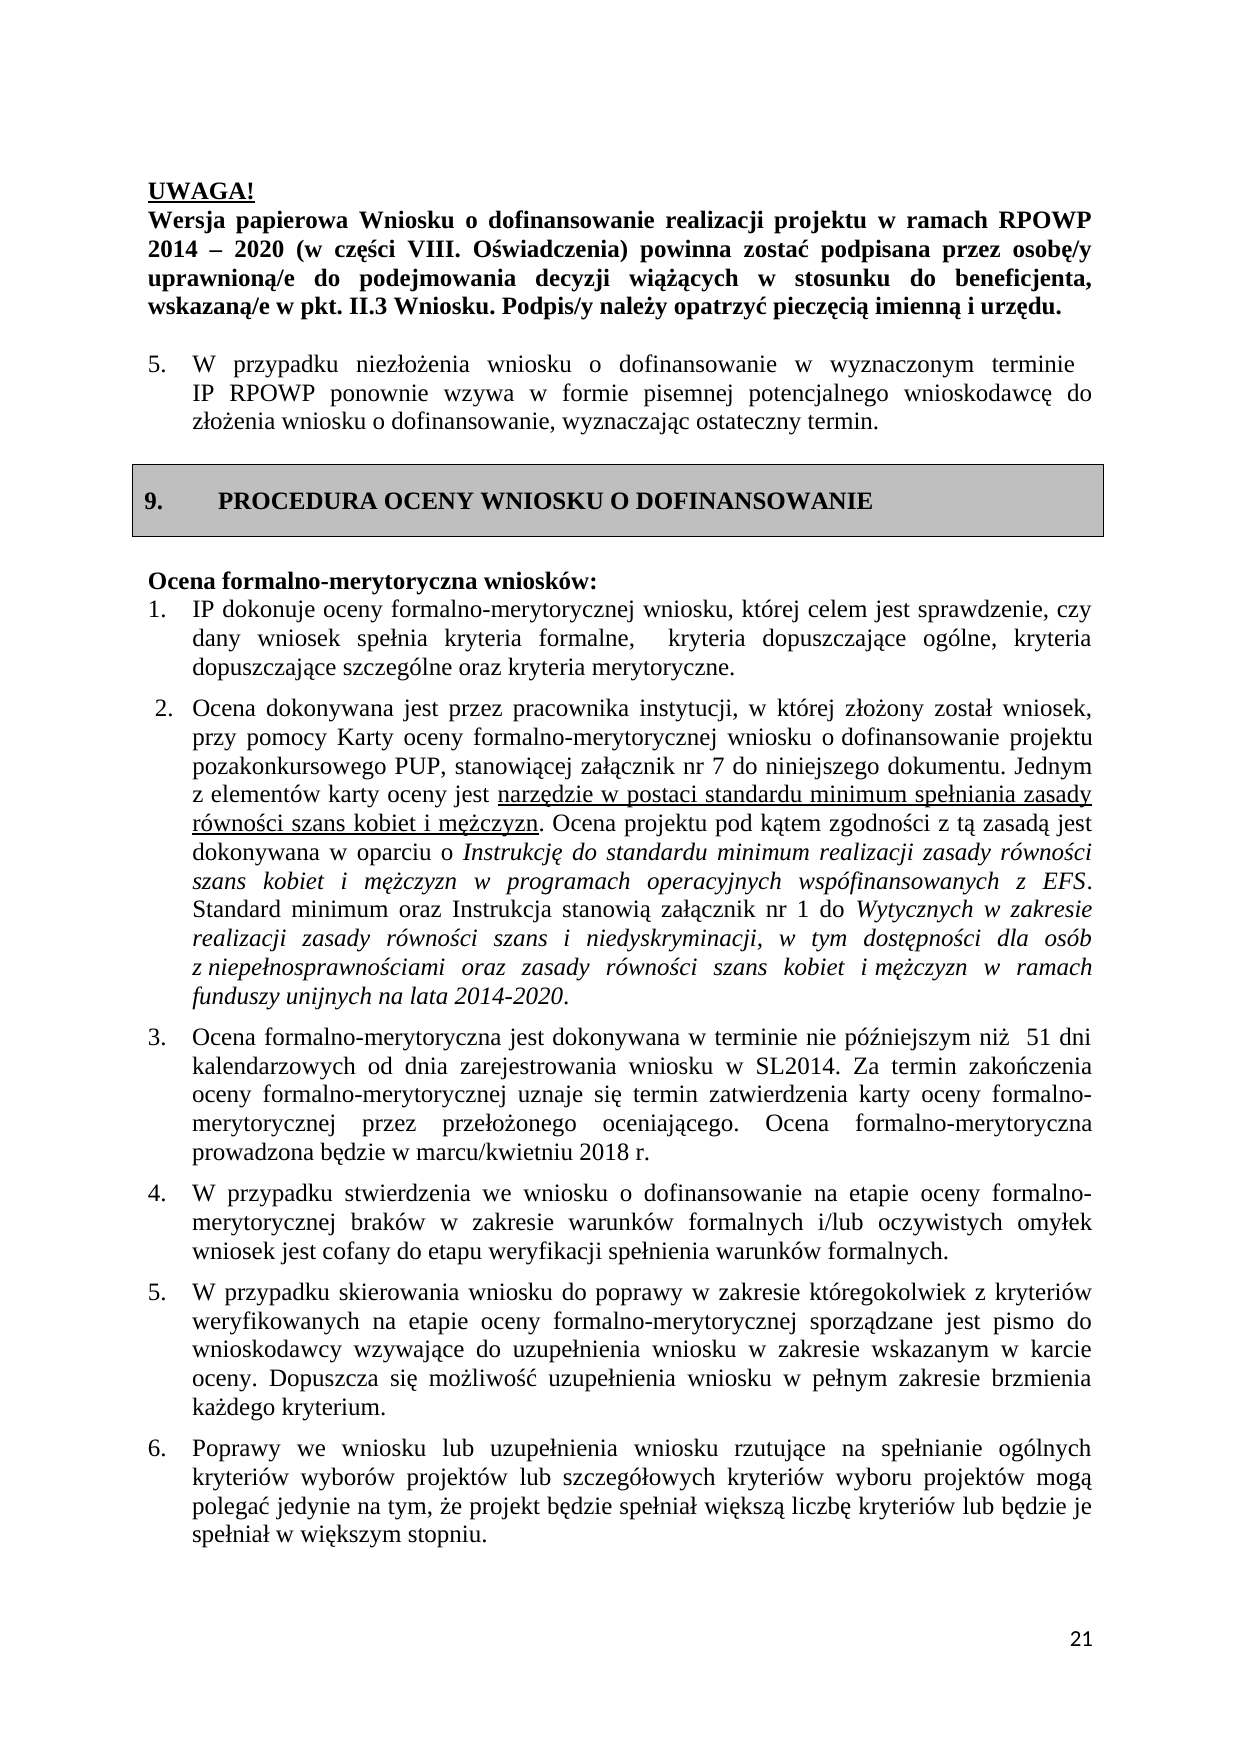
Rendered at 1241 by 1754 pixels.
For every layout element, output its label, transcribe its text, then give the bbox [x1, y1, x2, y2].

list Ocena dokonywana jest przez pracownika instytucji, w której złożony został wniosek, przy pomocy Karty oceny formalno-merytorycznej wniosku o dofinansowanie projektu pozakonkursowego PUP, stanowiącej załącznik nr 7 do niniejszego dokumentu. Jednym z elementów karty oceny jest narzędzie w postaci standardu minimum spełniania zasady równości szans kobiet i mężczyzn. Ocena projektu pod kątem zgodności z tą zasadą jest dokonywana w oparciu o Instrukcję do standardu minimum realizacji zasady równości szans kobiet i mężczyzn w programach operacyjnych wspófinansowanych z EFS. Standard minimum oraz Instrukcja stanowią załącznik nr 1 do Wytycznych w zakresie realizacji zasady równości szans i niedyskryminacji, w tym dostępności dla osób z niepełnosprawnościami oraz zasady równości szans kobiet i mężczyzn w ramach funduszy unijnych na lata 2014-2020. [154, 693, 1093, 1009]
text UWAGA! [148, 176, 1093, 205]
list Poprawy we wniosku lub uzupełnienia wniosku rzutujące na spełnianie ogólnych kryteriów wyborów projektów lub szczegółowych kryteriów wyboru projektów mogą polegać jedynie na tym, że projekt będzie spełniał większą liczbę kryteriów lub będzie je spełniał w większym stopniu. [148, 1433, 1093, 1548]
list Ocena formalno-merytoryczna jest dokonywana w terminie nie późniejszym niż 51 dni kalendarzowych od dnia zarejestrowania wniosku w SL2014. Za termin zakończenia oceny formalno-merytorycznej uznaje się termin zatwierdzenia karty oceny formalno-merytorycznej przez przełożonego oceniającego. Ocena formalno-merytoryczna prowadzona będzie w marcu/kwietniu 2018 r. [148, 1022, 1093, 1166]
text Wersja papierowa Wniosku o dofinansowanie realizacji projektu w ramach RPOWP 2014 – 2020 (w części VIII. Oświadczenia) powinna zostać podpisana przez osobę/y uprawnioną/e do podejmowania decyzji wiążących w stosunku do beneficjenta, wskazaną/e w pkt. II.3 Wniosku. Podpis/y należy opatrzyć pieczęcią imienną i urzędu. [148, 205, 1093, 320]
list W przypadku skierowania wniosku do poprawy w zakresie któregokolwiek z kryteriów weryfikowanych na etapie oceny formalno-merytorycznej sporządzane jest pismo do wnioskodawcy wzywające do uzupełnienia wniosku w zakresie wskazanym w karcie oceny. Dopuszcza się możliwość uzupełnienia wniosku w pełnym zakresie brzmienia każdego kryterium. [148, 1277, 1093, 1421]
text Ocena formalno-merytoryczna wniosków: [148, 566, 1093, 594]
list W przypadku stwierdzenia we wniosku o dofinansowanie na etapie oceny formalno-merytorycznej braków w zakresie warunków formalnych i/lub oczywistych omyłek wniosek jest cofany do etapu weryfikacji spełnienia warunków formalnych. [148, 1178, 1093, 1264]
list IP dokonuje oceny formalno-merytorycznej wniosku, której celem jest sprawdzenie, czy dany wniosek spełnia kryteria formalne, kryteria dopuszczające ogólne, kryteria dopuszczające szczególne oraz kryteria merytoryczne. [148, 594, 1093, 681]
table_header 9. PROCEDURA OCENY WNIOSKU O DOFINANSOWANIE [133, 465, 1103, 536]
list W przypadku niezłożenia wniosku o dofinansowanie w wyznaczonym terminie IP RPOWP ponownie wzywa w formie pisemnej potencjalnego wnioskodawcę do złożenia wniosku o dofinansowanie, wyznaczając ostateczny termin. [148, 349, 1093, 435]
